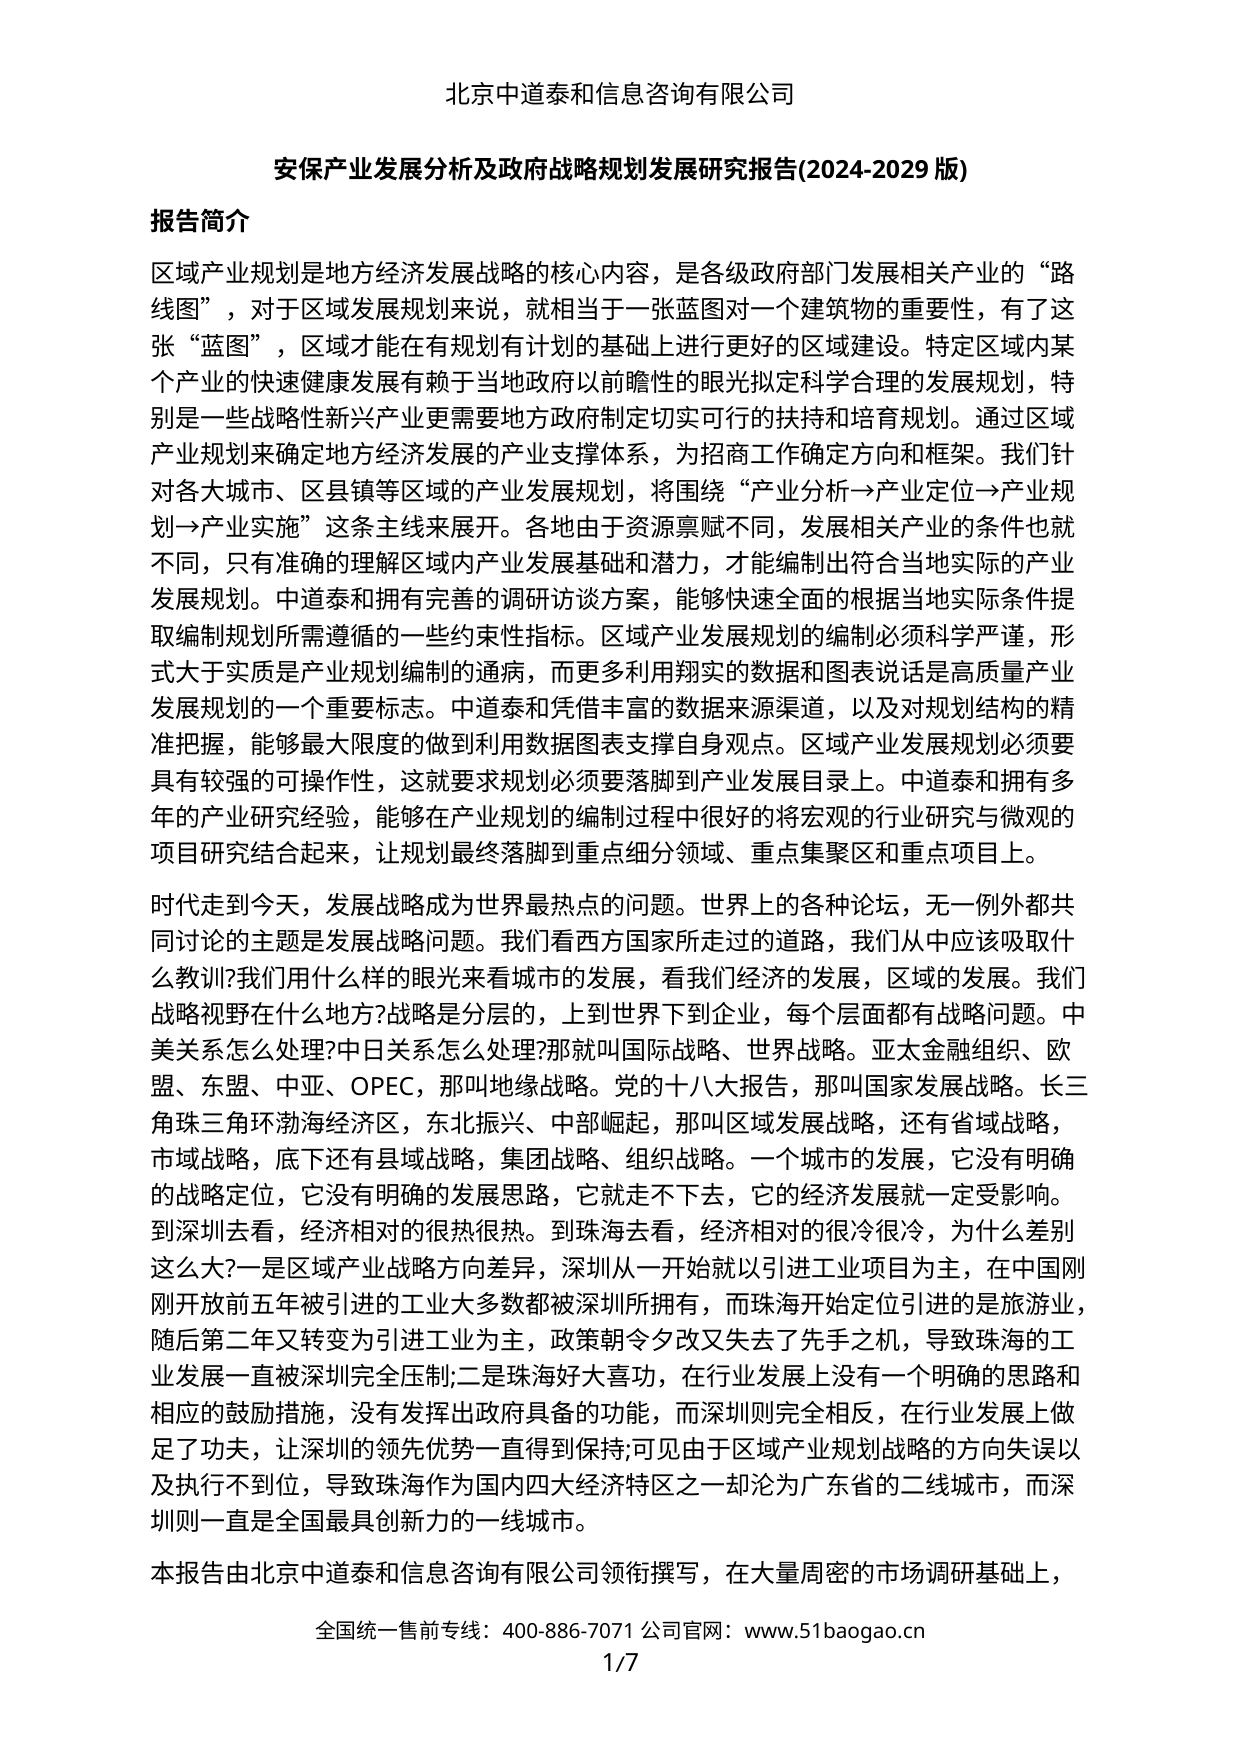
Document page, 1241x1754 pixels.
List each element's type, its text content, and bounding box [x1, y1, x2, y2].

text 报告简介 [150, 202, 1090, 238]
text 时代走到今天，发展战略成为世界最热点的问题。世界上的各种论坛，无一例外都共同讨论的主题是发展战略问题。我们看西方国家所走过的道路，我们从中应该吸取什么教训?我们用什么样的眼光来看城市的发展，看我们经济的发展，区域的发展。我们战略视野在什么地方?战略是分层的，上到世界下到企业，每个层面都有战略问题。中美关系怎么处理?中日关系怎么处理?那就叫国际战略、世界战略。亚太金融组织、欧盟、东盟、中亚、OPEC，那叫地缘战略。党的十八大报告，那叫国家发展战略。长三角珠三角环渤海经济区，东北振兴、中部崛起，那叫区域发展战略，还有省域战略，市域战略，底下还有县域战略，集团战略、组织战略。一个城市的发展，它没有明确的战略定位，它没有明确的发展思路，它就走不下去，它的经济发展就一定受影响。到深圳去看，经济相对的很热很热。到珠海去看，经济相对的很冷很冷，为什么差别这么大?一是区域产业战略方向差异，深圳从一开始就以引进工业项目为主，在中国刚刚开放前五年被引进的工业大多数都被深圳所拥有，而珠海开始定位引进的是旅游业，随后第二年又转变为引进工业为主，政策朝令夕改又失去了先手之机，导致珠海的工业发展一直被深圳完全压制;二是珠海好大喜功，在行业发展上没有一个明确的思路和相应的鼓励措施，没有发挥出政府具备的功能，而深圳则完全相反，在行业发展上做足了功夫，让深圳的领先优势一直得到保持;可见由于区域产业规划战略的方向失误以及执行不到位，导致珠海作为国内四大经济特区之一却沦为广东省的二线城市，而深圳则一直是全国最具创新力的一线城市。 [150, 886, 1090, 1538]
text 区域产业规划是地方经济发展战略的核心内容，是各级政府部门发展相关产业的“路线图”，对于区域发展规划来说，就相当于一张蓝图对一个建筑物的重要性，有了这张“蓝图”，区域才能在有规划有计划的基础上进行更好的区域建设。特定区域内某个产业的快速健康发展有赖于当地政府以前瞻性的眼光拟定科学合理的发展规划，特别是一些战略性新兴产业更需要地方政府制定切实可行的扶持和培育规划。通过区域产业规划来确定地方经济发展的产业支撑体系，为招商工作确定方向和框架。我们针对各大城市、区县镇等区域的产业发展规划，将围绕“产业分析→产业定位→产业规划→产业实施”这条主线来展开。各地由于资源禀赋不同，发展相关产业的条件也就不同，只有准确的理解区域内产业发展基础和潜力，才能编制出符合当地实际的产业发展规划。中道泰和拥有完善的调研访谈方案，能够快速全面的根据当地实际条件提取编制规划所需遵循的一些约束性指标。区域产业发展规划的编制必须科学严谨，形式大于实质是产业规划编制的通病，而更多利用翔实的数据和图表说话是高质量产业发展规划的一个重要标志。中道泰和凭借丰富的数据来源渠道，以及对规划结构的精准把握，能够最大限度的做到利用数据图表支撑自身观点。区域产业发展规划必须要具有较强的可操作性，这就要求规划必须要落脚到产业发展目录上。中道泰和拥有多年的产业研究经验，能够在产业规划的编制过程中很好的将宏观的行业研究与微观的项目研究结合起来，让规划最终落脚到重点细分领域、重点集聚区和重点项目上。 [150, 254, 1090, 870]
text 安保产业发展分析及政府战略规划发展研究报告(2024-2029版) [150, 150, 1090, 186]
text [150, 1554, 1090, 1590]
